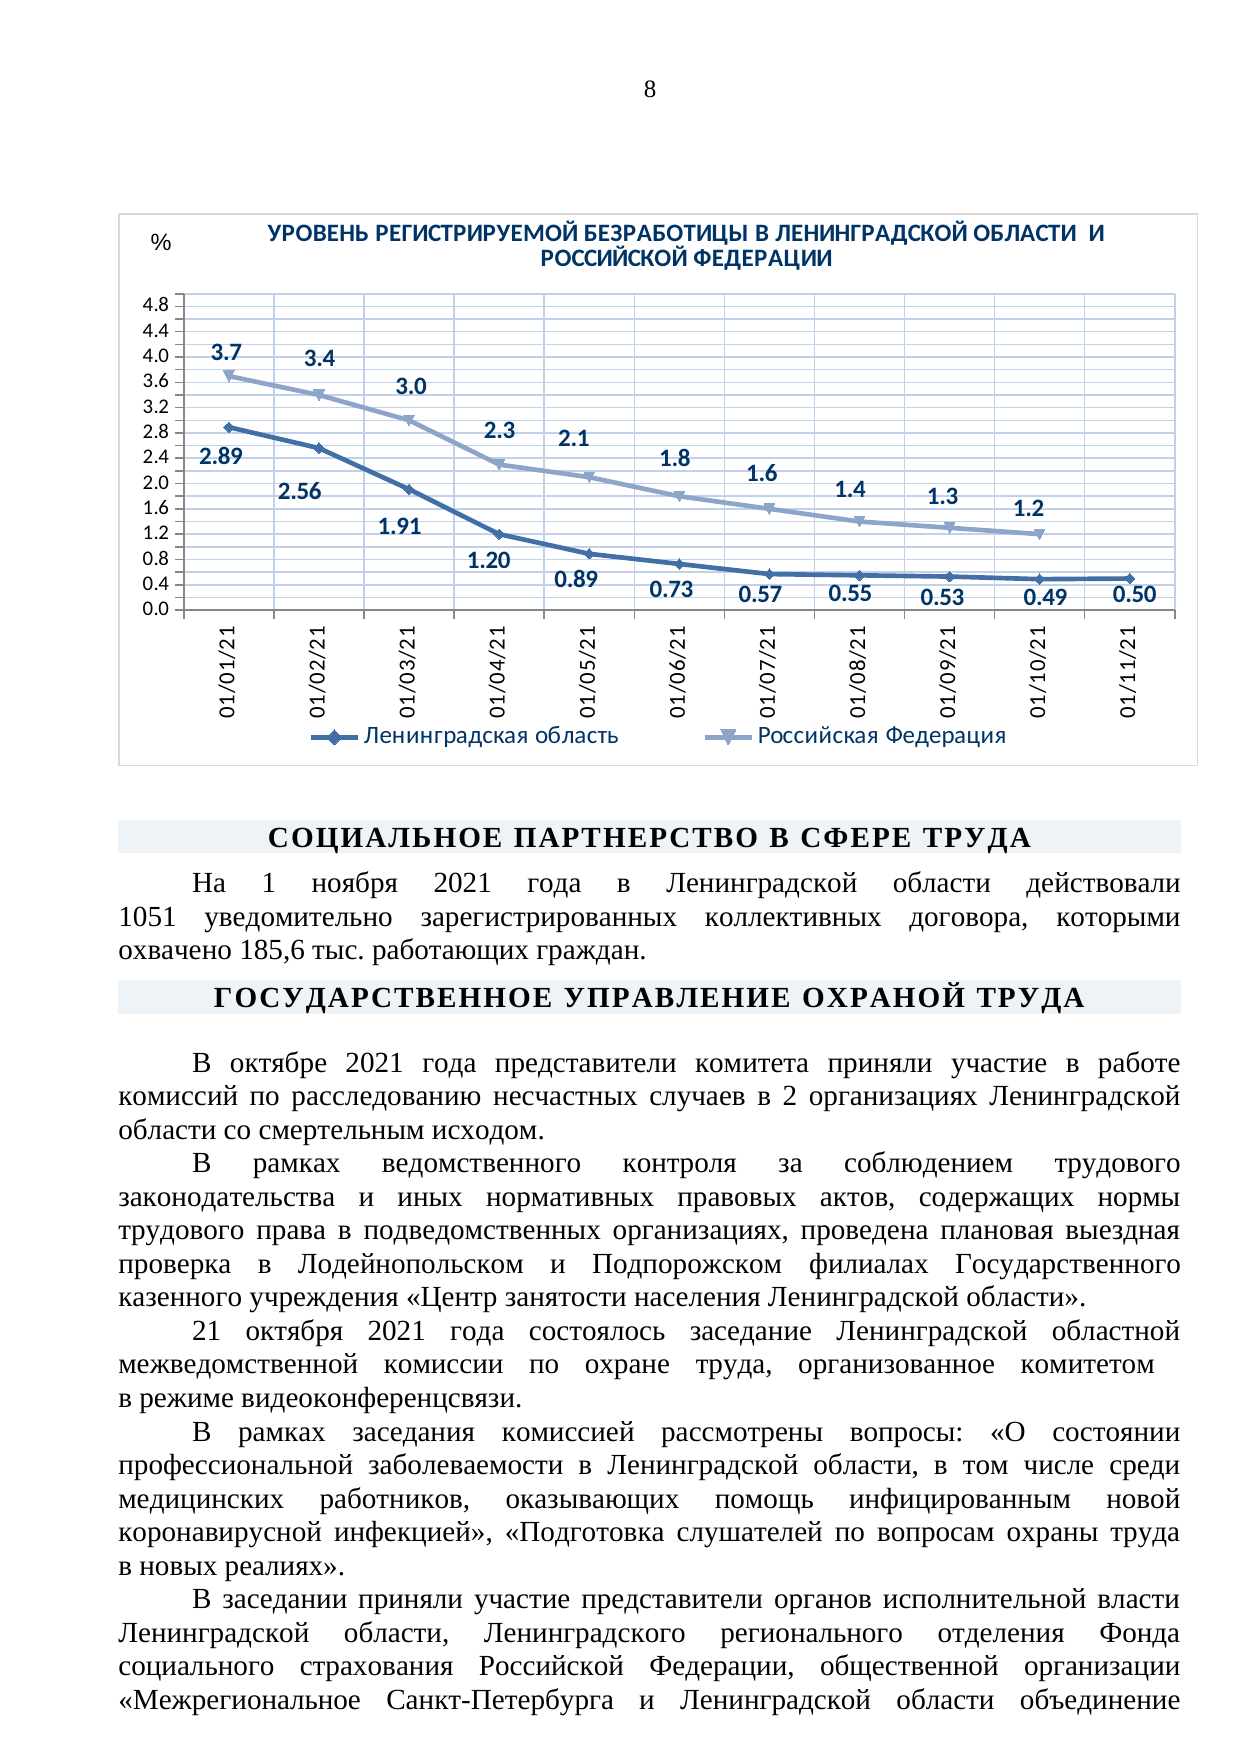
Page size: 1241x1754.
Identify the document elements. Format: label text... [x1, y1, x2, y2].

text В рамках заседания комиссией рассмотрены вопросы: «О состоянии профессиональной заболеваемости в Ленинградской области, в том числе среди медицинских работников, оказывающих помощь инфицированным новой коронавирусной инфекцией», «Подготовка слушателей по вопросам охраны труда в новых реалиях». [118, 1414, 1181, 1581]
text На 1 ноября 2021 года в Ленинградской области действовали 1051 уведомительно зарегистрированных коллективных договора, которыми охвачено 185,6 тыс. работающих граждан. [118, 865, 1181, 966]
text В рамках ведомственного контроля за соблюдением трудового законодательства и иных нормативных правовых актов, содержащих нормы трудового права в подведомственных организациях, проведена плановая выездная проверка в Лодейнопольском и Подпорожском филиалах Государственного казенного учреждения «Центр занятости населения Ленинградской области». [118, 1145, 1181, 1313]
text Социальное партнерство в сфере труда [118, 820, 1181, 853]
text Государственное управление охраной труда [118, 980, 1181, 1014]
text 21 октября 2021 года состоялось заседание Ленинградской областной межведомственной комиссии по охране труда, организованное комитетом в режиме видеоконференцсвязи. [118, 1313, 1181, 1414]
text В октябре 2021 года представители комитета приняли участие в работе комиссий по расследованию несчастных случаев в 2 организациях Ленинградской области со смертельным исходом. [118, 1045, 1181, 1145]
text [118, 1581, 1181, 1716]
